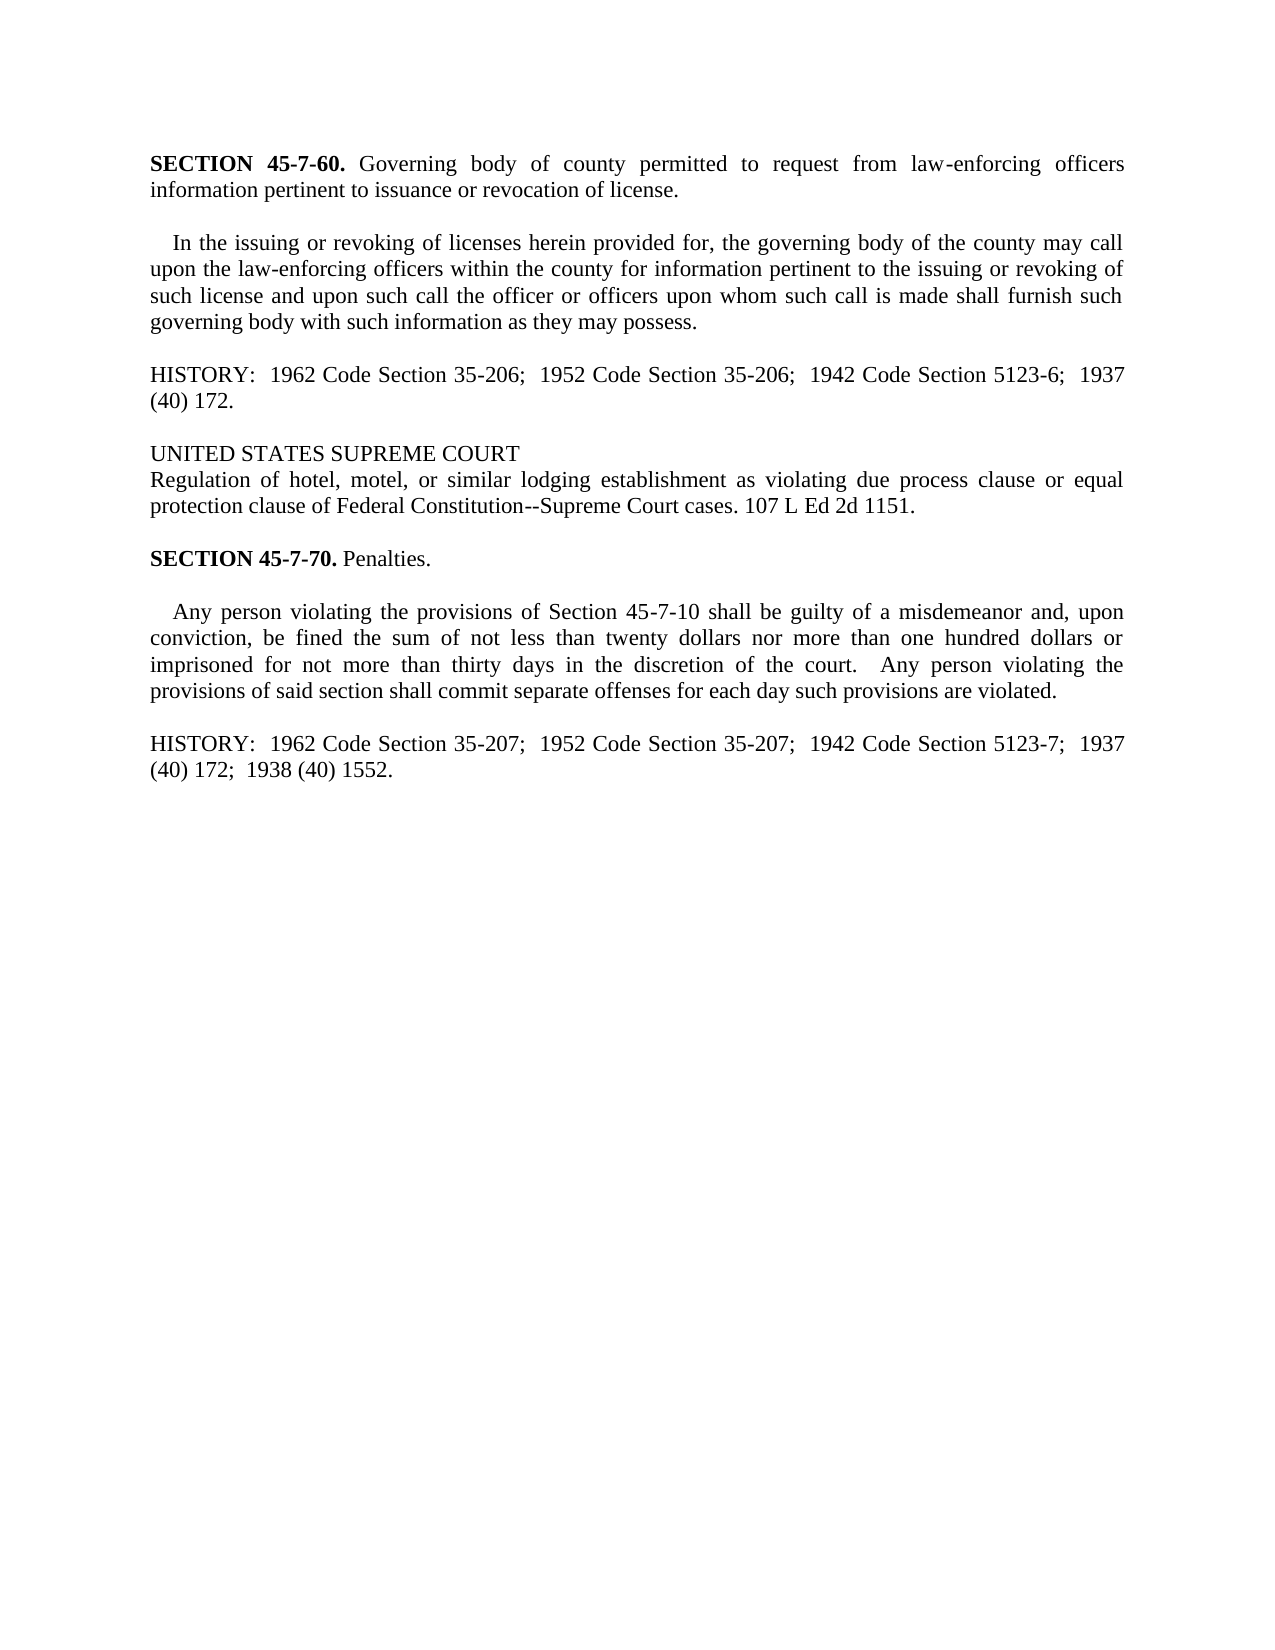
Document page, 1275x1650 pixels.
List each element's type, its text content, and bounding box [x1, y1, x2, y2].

text SECTION 45-7-70. Penalties. [150, 545, 1125, 572]
text Any person violating the provisions of Section 45-7-10 shall be guilty of a misdemeanor and, upon conviction, be fined the sum of not less than twenty dollars nor more than one hundred dollars or imprisoned for not more than thirty days in the discretion of the court. Any person violating the provisions of said section shall commit separate offenses for each day such provisions are violated. [150, 598, 1125, 703]
text HISTORY: 1962 Code Section 35-207; 1952 Code Section 35-207; 1942 Code Section 5123-7; 1937 (40) 172; 1938 (40) 1552. [150, 730, 1125, 782]
text UNITED STATES SUPREME COURT [150, 440, 1125, 466]
text Regulation of hotel, motel, or similar lodging establishment as violating due process clause or equal protection clause of Federal Constitution--Supreme Court cases. 107 L Ed 2d 1151. [150, 466, 1125, 519]
text HISTORY: 1962 Code Section 35-206; 1952 Code Section 35-206; 1942 Code Section 5123-6; 1937 (40) 172. [150, 361, 1125, 413]
text In the issuing or revoking of licenses herein provided for, the governing body of the county may call upon the law-enforcing officers within the county for information pertinent to the issuing or revoking of such license and upon such call the officer or officers upon whom such call is made shall furnish such governing body with such information as they may possess. [150, 229, 1125, 334]
text SECTION 45-7-60. Governing body of county permitted to request from law-enforcing officers information pertinent to issuance or revocation of license. [150, 150, 1125, 203]
